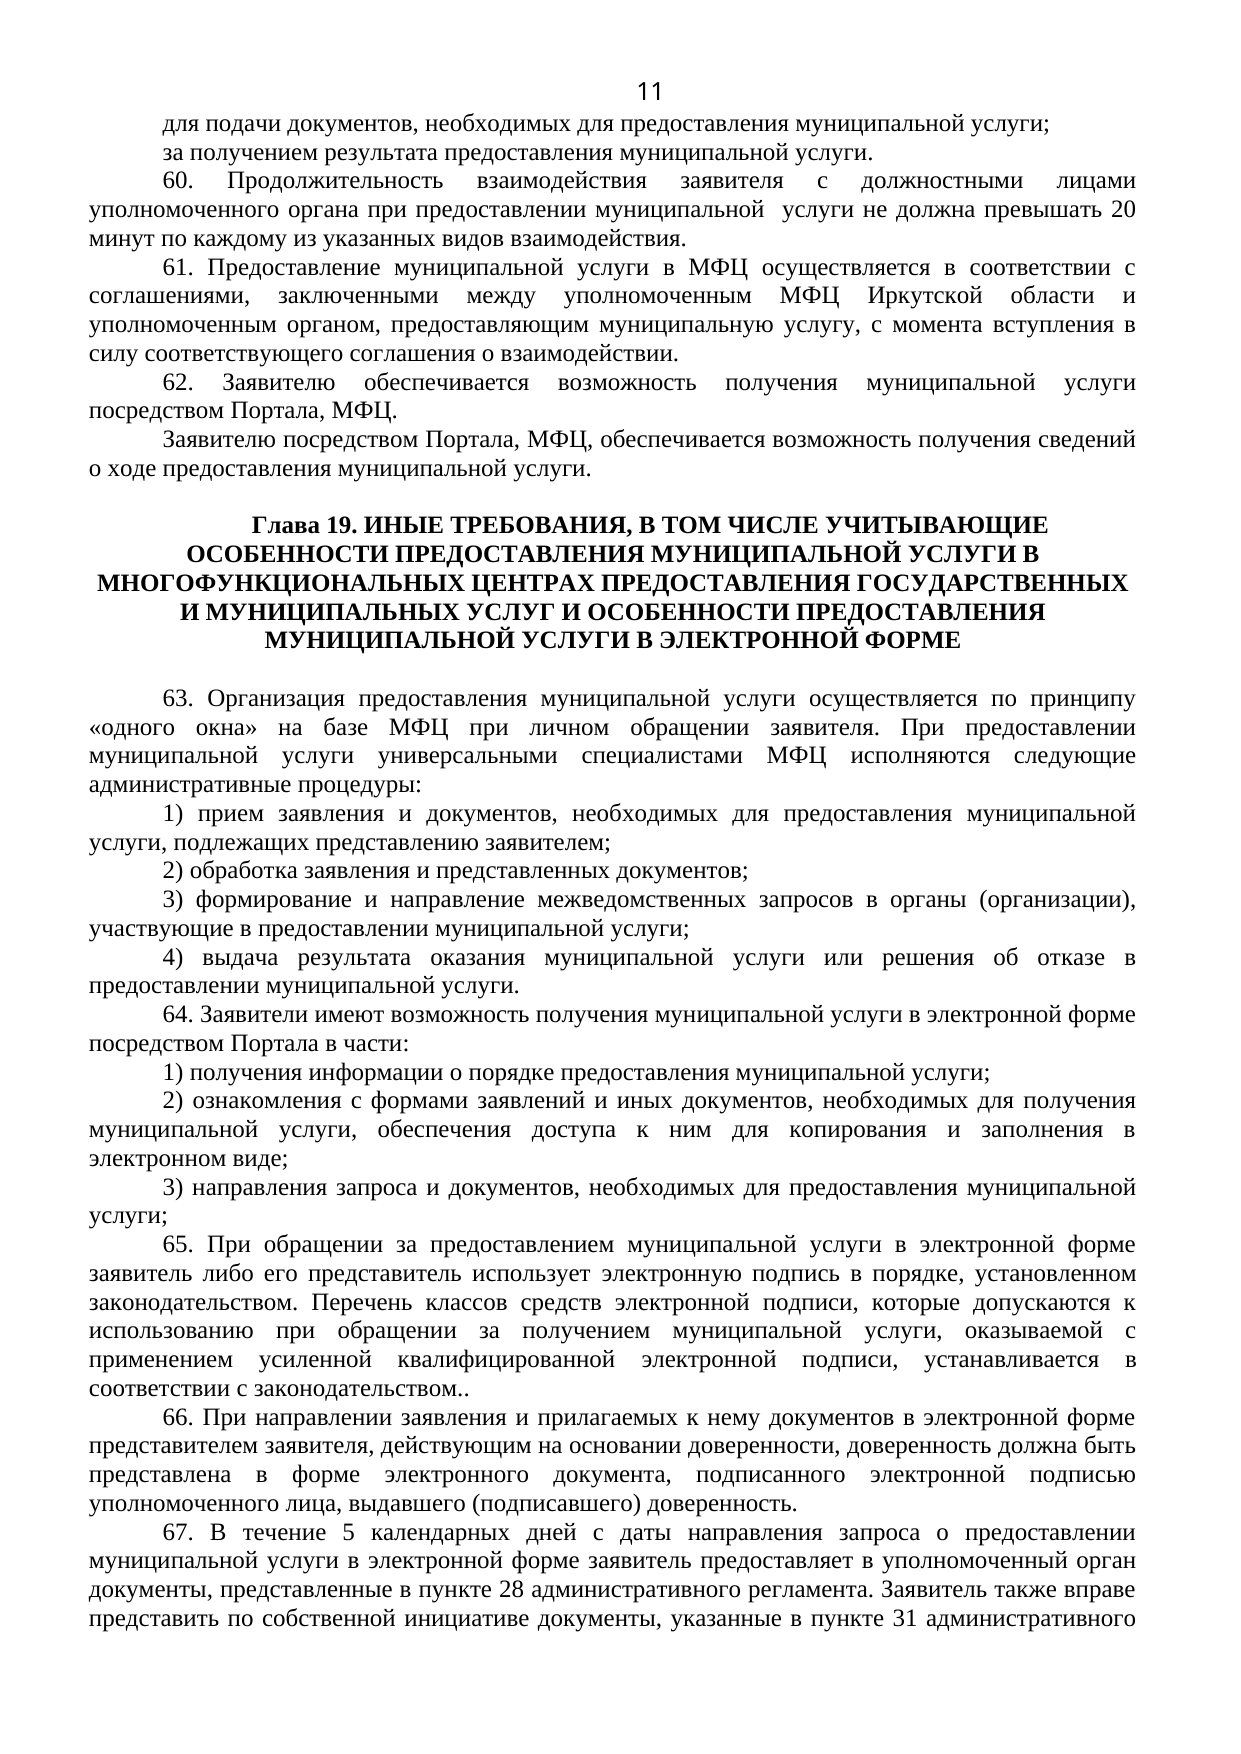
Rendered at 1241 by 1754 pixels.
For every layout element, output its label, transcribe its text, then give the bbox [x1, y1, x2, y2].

text 60. Продолжительность взаимодействия заявителя с должностными лицами уполномоченного органа при предоставлении муниципальной услуги не должна превышать 20 минут по каждому из указанных видов взаимодействия. [89, 165, 1137, 252]
text 65. При обращении за предоставлением муниципальной услуги в электронной форме заявитель либо его представитель использует электронную подпись в порядке, установленном законодательством. Перечень классов средств электронной подписи, которые допускаются к использованию при обращении за получением муниципальной услуги, оказываемой с применением усиленной квалифицированной электронной подписи, устанавливается в соответствии с законодательством.. [89, 1229, 1137, 1402]
text Глава 19. ИНЫЕ ТРЕБОВАНИЯ, В ТОМ ЧИСЛЕ УЧИТЫВАЮЩИЕ ОСОБЕННОСТИ ПРЕДОСТАВЛЕНИЯ МУНИЦИПАЛЬНОЙ УСЛУГИ В МНОГОФУНКЦИОНАЛЬНЫХ ЦЕНТРАХ ПРЕДОСТАВЛЕНИЯ ГОСУДАРСТВЕННЫХ И МУНИЦИПАЛЬНЫХ УСЛУГ И ОСОБЕННОСТИ ПРЕДОСТАВЛЕНИЯ МУНИЦИПАЛЬНОЙ УСЛУГИ В ЭЛЕКТРОННОЙ ФОРМЕ [89, 510, 1137, 654]
text 2) обработка заявления и представленных документов; [89, 855, 1137, 884]
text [89, 1517, 1137, 1632]
text 62. Заявителю обеспечивается возможность получения муниципальной услуги посредством Портала, МФЦ. [89, 367, 1137, 424]
text за получением результата предоставления муниципальной услуги. [89, 137, 1137, 165]
text 3) направления запроса и документов, необходимых для предоставления муниципальной услуги; [89, 1172, 1137, 1229]
text Заявителю посредством Портала, МФЦ, обеспечивается возможность получения сведений о ходе предоставления муниципальной услуги. [89, 424, 1137, 482]
text 1) получения информации о порядке предоставления муниципальной услуги; [89, 1057, 1137, 1085]
text 2) ознакомления с формами заявлений и иных документов, необходимых для получения муниципальной услуги, обеспечения доступа к ним для копирования и заполнения в электронном виде; [89, 1085, 1137, 1172]
text 66. При направлении заявления и прилагаемых к нему документов в электронной форме представителем заявителя, действующим на основании доверенности, доверенность должна быть представлена в форме электронного документа, подписанного электронной подписью уполномоченного лица, выдавшего (подписавшего) доверенность. [89, 1402, 1137, 1517]
text 64. Заявители имеют возможность получения муниципальной услуги в электронной форме посредством Портала в части: [89, 999, 1137, 1057]
text 4) выдача результата оказания муниципальной услуги или решения об отказе в предоставлении муниципальной услуги. [89, 942, 1137, 999]
text 63. Организация предоставления муниципальной услуги осуществляется по принципу «одного окна» на базе МФЦ при личном обращении заявителя. При предоставлении муниципальной услуги универсальными специалистами МФЦ исполняются следующие административные процедуры: [89, 683, 1137, 798]
text 61. Предоставление муниципальной услуги в МФЦ осуществляется в соответствии с соглашениями, заключенными между уполномоченным МФЦ Иркутской области и уполномоченным органом, предоставляющим муниципальную услугу, с момента вступления в силу соответствующего соглашения о взаимодействии. [89, 252, 1137, 367]
text 1) прием заявления и документов, необходимых для предоставления муниципальной услуги, подлежащих представлению заявителем; [89, 798, 1137, 855]
text 3) формирование и направление межведомственных запросов в органы (организации), участвующие в предоставлении муниципальной услуги; [89, 884, 1137, 942]
text для подачи документов, необходимых для предоставления муниципальной услуги; [89, 108, 1137, 137]
